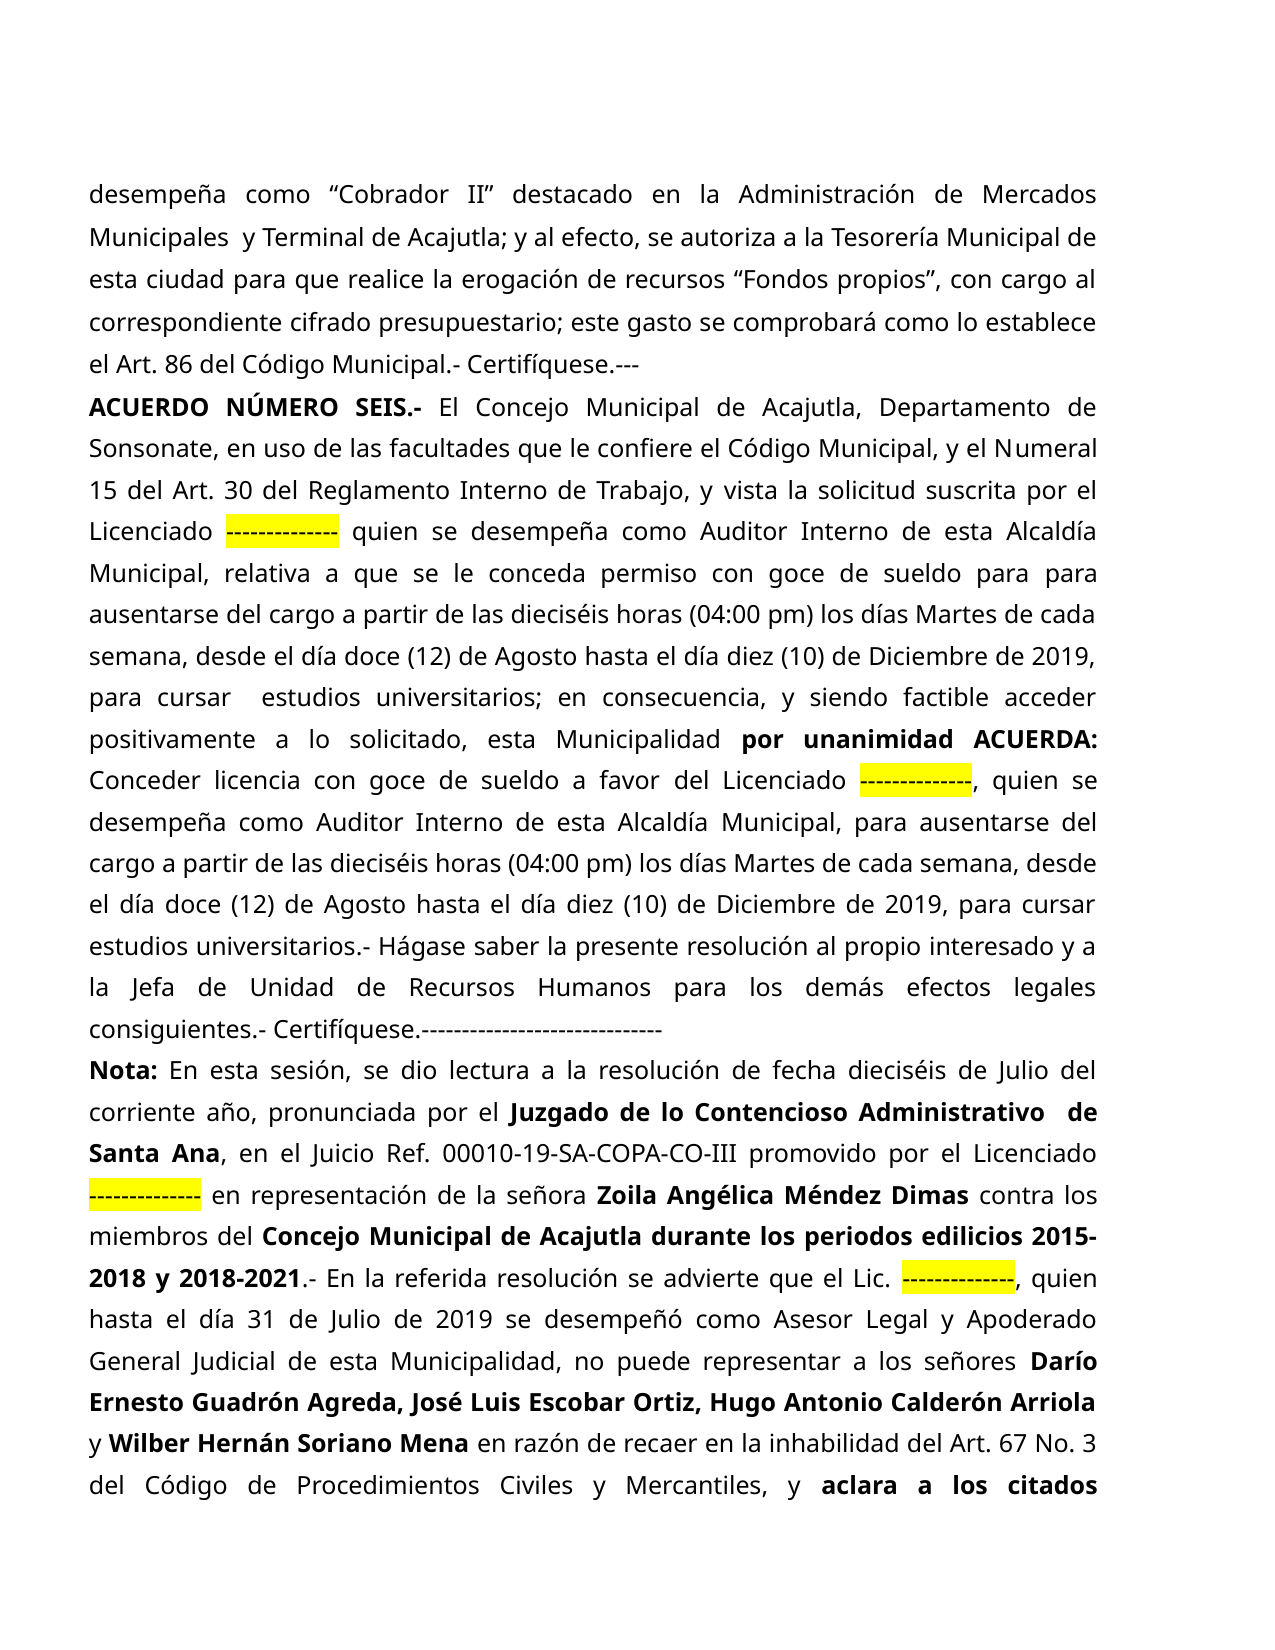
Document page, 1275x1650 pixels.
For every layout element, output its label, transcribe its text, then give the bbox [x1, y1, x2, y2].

text ACUERDO NÚMERO SEIS.- El Concejo Municipal de Acajutla, Departamento de Sonsonate, en uso de las facultades que le confiere el Código Municipal, y el Numeral 15 del Art. 30 del Reglamento Interno de Trabajo, y vista la solicitud suscrita por el Licenciado -------------- quien se desempeña como Auditor Interno de esta Alcaldía Municipal, relativa a que se le conceda permiso con goce de sueldo para para ausentarse del cargo a partir de las dieciséis horas (04:00 pm) los días Martes de cada semana, desde el día doce (12) de Agosto hasta el día diez (10) de Diciembre de 2019, para cursar estudios universitarios; en consecuencia, y siendo factible acceder positivamente a lo solicitado, esta Municipalidad por unanimidad ACUERDA: Conceder licencia con goce de sueldo a favor del Licenciado --------------, quien se desempeña como Auditor Interno de esta Alcaldía Municipal, para ausentarse del cargo a partir de las dieciséis horas (04:00 pm) los días Martes de cada semana, desde el día doce (12) de Agosto hasta el día diez (10) de Diciembre de 2019, para cursar estudios universitarios.- Hágase saber la presente resolución al propio interesado y a la Jefa de Unidad de Recursos Humanos para los demás efectos legales consiguientes.- Certifíquese.------------------------------ [89, 390, 1098, 1046]
